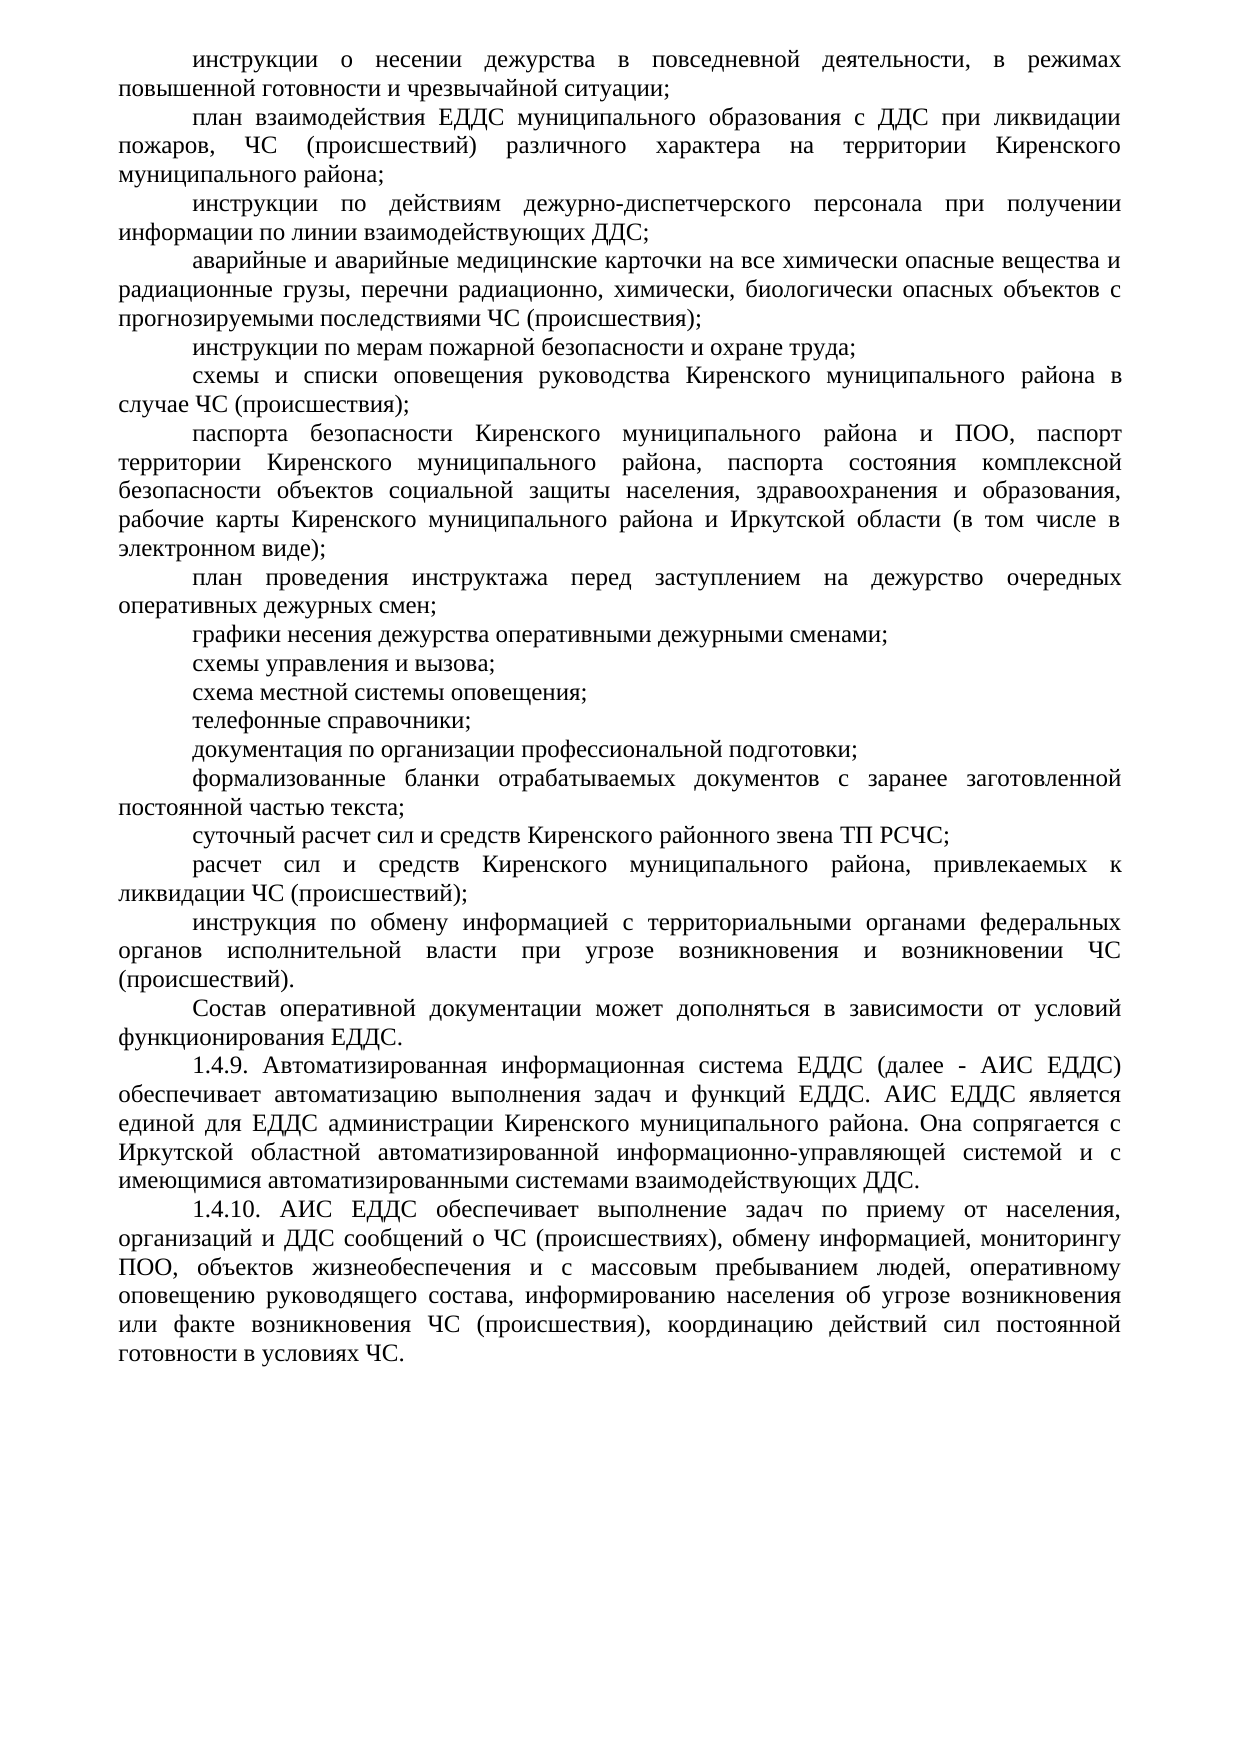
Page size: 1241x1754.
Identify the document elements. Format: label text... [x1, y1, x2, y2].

text графики несения дежурства оперативными дежурными сменами; [118, 619, 1122, 648]
text документация по организации профессиональной подготовки; [118, 734, 1122, 763]
text 1.4.10. АИС ЕДДС обеспечивает выполнение задач по приему от населения, организаций и ДДС сообщений о ЧС (происшествиях), обмену информацией, мониторингу ПОО, объектов жизнеобеспечения и с массовым пребыванием людей, оперативному оповещению руководящего состава, информированию населения об угрозе возникновения или факте возникновения ЧС (происшествия), координацию действий сил постоянной готовности в условиях ЧС. [118, 1194, 1122, 1367]
text схемы управления и вызова; [118, 648, 1122, 677]
text телефонные справочники; [118, 706, 1122, 734]
text суточный расчет сил и средств Киренского районного звена ТП РСЧС; [118, 821, 1122, 849]
text расчет сил и средств Киренского муниципального района, привлекаемых к ликвидации ЧС (происшествий); [118, 849, 1122, 907]
text Состав оперативной документации может дополняться в зависимости от условий функционирования ЕДДС. [118, 993, 1122, 1051]
text план взаимодействия ЕДДС муниципального образования с ДДС при ликвидации пожаров, ЧС (происшествий) различного характера на территории Киренского муниципального района; [118, 102, 1122, 188]
text формализованные бланки отрабатываемых документов с заранее заготовленной постоянной частью текста; [118, 763, 1122, 821]
text инструкции по мерам пожарной безопасности и охране труда; [118, 332, 1122, 361]
text схема местной системы оповещения; [118, 677, 1122, 706]
text инструкции о несении дежурства в повседневной деятельности, в режимах повышенной готовности и чрезвычайной ситуации; [118, 44, 1122, 102]
text паспорта безопасности Киренского муниципального района и ПОО, паспорт территории Киренского муниципального района, паспорта состояния комплексной безопасности объектов социальной защиты населения, здравоохранения и образования, рабочие карты Киренского муниципального района и Иркутской области (в том числе в электронном виде); [118, 418, 1122, 562]
text инструкции по действиям дежурно-диспетчерского персонала при получении информации по линии взаимодействующих ДДС; [118, 188, 1122, 246]
text аварийные и аварийные медицинские карточки на все химически опасные вещества и радиационные грузы, перечни радиационно, химически, биологически опасных объектов с прогнозируемыми последствиями ЧС (происшествия); [118, 246, 1122, 332]
text схемы и списки оповещения руководства Киренского муниципального района в случае ЧС (происшествия); [118, 361, 1122, 418]
text инструкция по обмену информацией с территориальными органами федеральных органов исполнительной власти при угрозе возникновения и возникновении ЧС (происшествий). [118, 907, 1122, 993]
text 1.4.9. Автоматизированная информационная система ЕДДС (далее - АИС ЕДДС) обеспечивает автоматизацию выполнения задач и функций ЕДДС. АИС ЕДДС является единой для ЕДДС администрации Киренского муниципального района. Она сопрягается с Иркутской областной автоматизированной информационно-управляющей системой и с имеющимися автоматизированными системами взаимодействующих ДДС. [118, 1051, 1122, 1194]
text план проведения инструктажа перед заступлением на дежурство очередных оперативных дежурных смен; [118, 562, 1122, 619]
